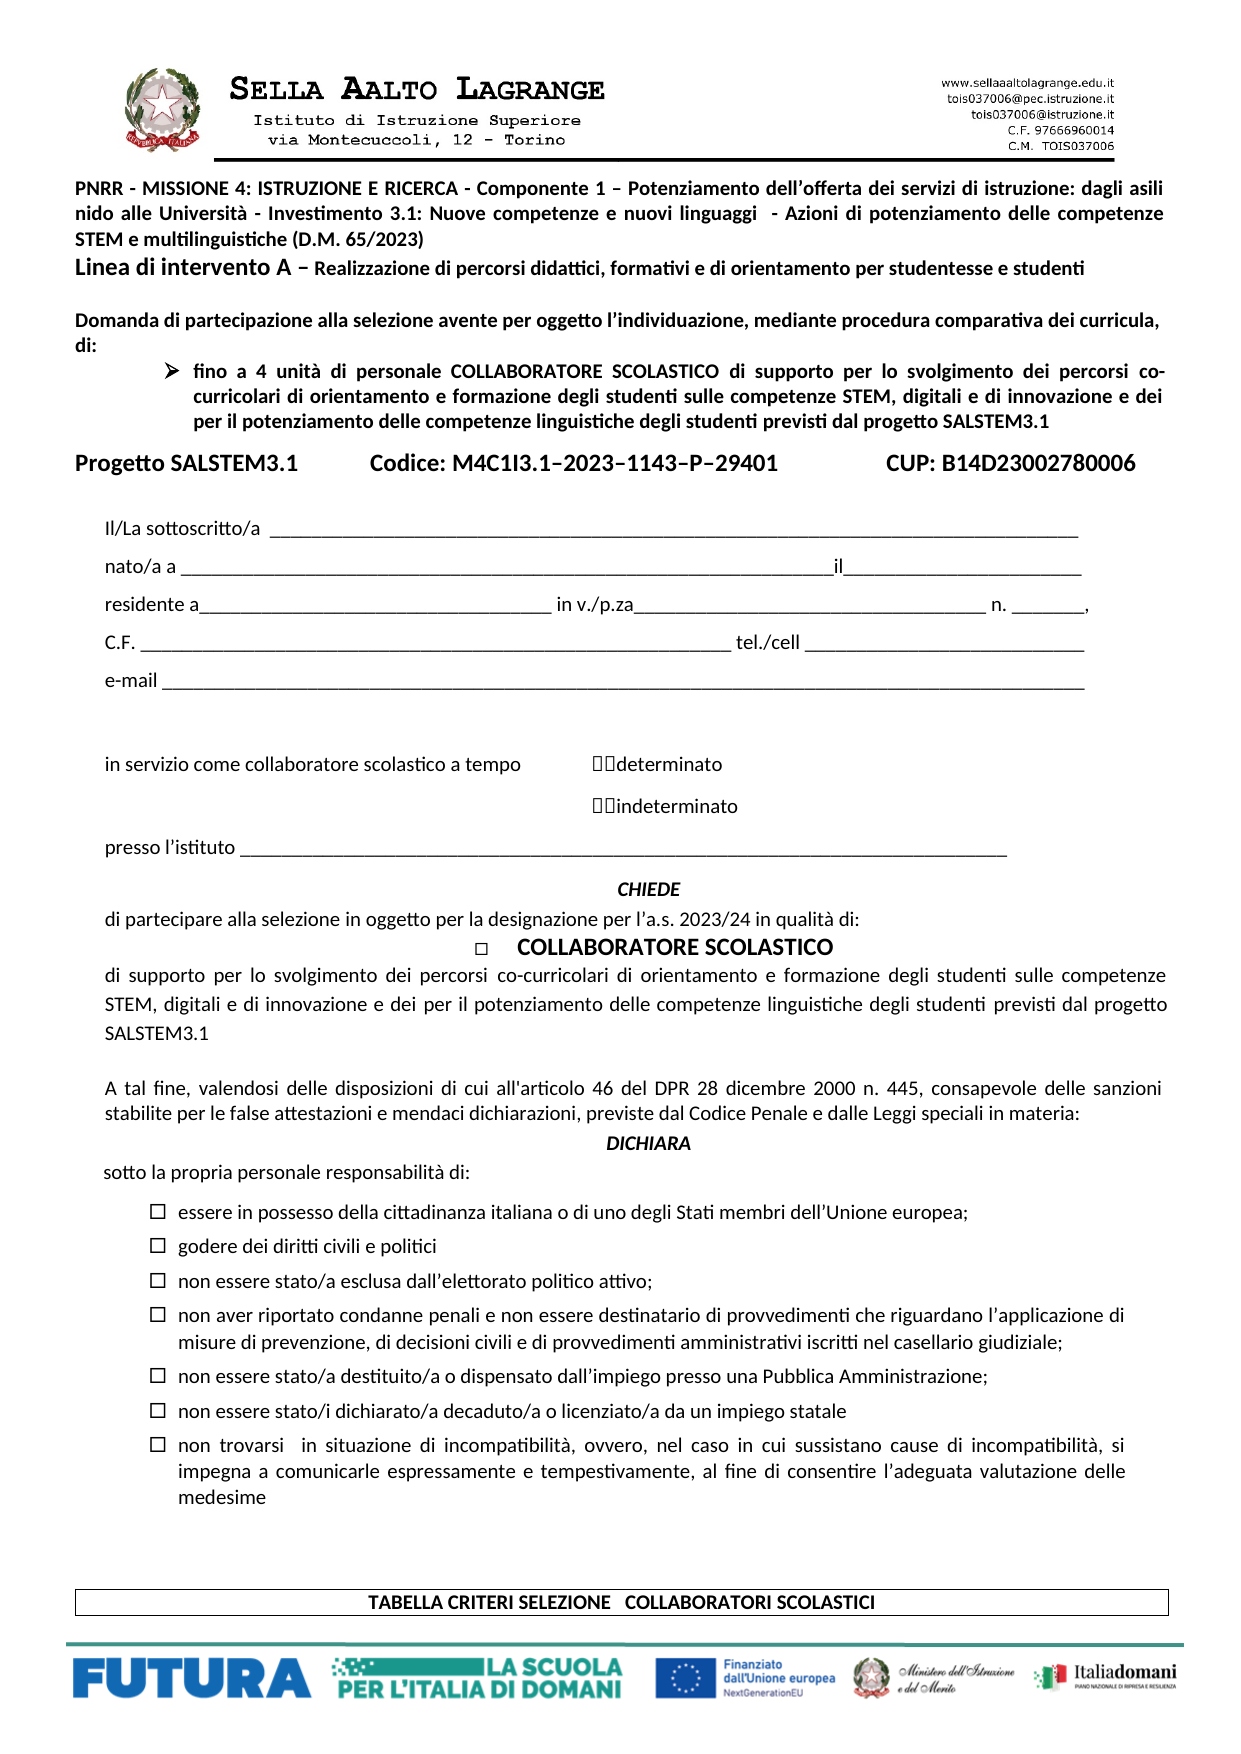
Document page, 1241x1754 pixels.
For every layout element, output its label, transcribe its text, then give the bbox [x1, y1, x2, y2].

text CHIEDE [134, 876, 1165, 902]
text DICHIARA [134, 1130, 1165, 1155]
table_cell non essere stato/i dichiarato/a decaduto/a o licenziato/a da un impiego statale [134, 1394, 1138, 1428]
text sotto la propria personale responsabilità di: [75, 1159, 1165, 1185]
table_cell non trovarsi in situazione di incompatibilità, ovvero, nel caso in cui sussistano cause di incompatibilità, si impegna a comunicarle espressamente e tempestivamente, al fine di consentire l’adeguata valutazione delle medesime [134, 1428, 1138, 1515]
table_header TABELLA CRITERI SELEZIONE COLLABORATORI SCOLASTICI [76, 1590, 1168, 1615]
text nato/a a _______________________________________________________________il_______________________ [104, 553, 1165, 578]
table_cell non essere stato/a esclusa dall’elettorato politico attivo; [134, 1264, 1138, 1298]
text Progetto SALSTEM3.1 Codice: M4C1I3.1–2023–1143–P–29401 CUP: B14D23002780006 [75, 447, 1165, 477]
text e-mail _________________________________________________________________________________________ [104, 667, 1165, 693]
text A tal fine, valendosi delle disposizioni di cui all'articolo 46 del DPR 28 dicembre 2000 n. 445, consapevole delle sanzioni stabilite per le false attestazioni e mendaci dichiarazioni, previste dal Codice Penale e dalle Leggi speciali in materia: [104, 1075, 1165, 1126]
table_cell godere dei diritti civili e politici [134, 1230, 1138, 1264]
text Domanda di partecipazione alla selezione avente per oggetto l’individuazione, mediante procedura comparativa dei curricula, di: [75, 307, 1165, 358]
table_header essere in possesso della cittadinanza italiana o di uno degli Stati membri dell’Unione europea; [134, 1195, 1138, 1229]
text PNRR - MISSIONE 4: ISTRUZIONE E RICERCA - Componente 1 – Potenziamento dell’offerta dei servizi di istruzione: dagli asili nido alle Università - Investimento 3.1: Nuove competenze e nuovi linguaggi - Azioni di potenziamento delle competenze STEM e multilinguistiche (D.M. 65/2023) [75, 175, 1165, 251]
text C.F. _________________________________________________________ tel./cell ___________________________ [104, 629, 1165, 655]
table_cell non essere stato/a destituito/a o dispensato dall’impiego presso una Pubblica Amministrazione; [134, 1359, 1138, 1394]
text di supporto per lo svolgimento dei percorsi co-curricolari di orientamento e formazione degli studenti sulle competenze STEM, digitali e di innovazione e dei per il potenziamento delle competenze linguistiche degli studenti previsti dal progetto SALSTEM3.1 [104, 962, 1168, 1046]
text presso l’istituto __________________________________________________________________________ [104, 834, 1165, 859]
text Il/La sottoscritto/a ______________________________________________________________________________ [104, 515, 1165, 540]
text in servizio come collaboratore scolastico a tempo determinato [104, 749, 1165, 777]
table_cell non aver riportato condanne penali e non essere destinatario di provvedimenti che riguardano l’applicazione di misure di prevenzione, di decisioni civili e di provvedimenti amministrativi iscritti nel casellario giudiziale; [134, 1299, 1138, 1359]
list fino a 4 unità di personale COLLABORATORE SCOLASTICO di supporto per lo svolgimento dei percorsi co-curricolari di orientamento e formazione degli studenti sulle competenze STEM, digitali e di innovazione e dei per il potenziamento delle competenze linguistiche degli studenti previsti dal progetto SALSTEM3.1 [164, 358, 1165, 434]
list COLLABORATORE SCOLASTICO [142, 931, 1165, 962]
picture [118, 59, 1123, 175]
text indeterminato [547, 791, 1165, 820]
text residente a__________________________________ in v./p.za__________________________________ n. _______, [104, 591, 1165, 617]
text di partecipare alla selezione in oggetto per la designazione per l’a.s. 2023/24 in qualità di: [104, 906, 1165, 931]
text Linea di intervento A – Realizzazione di percorsi didattici, formativi e di orientamento per studentesse e studenti [75, 251, 1165, 282]
